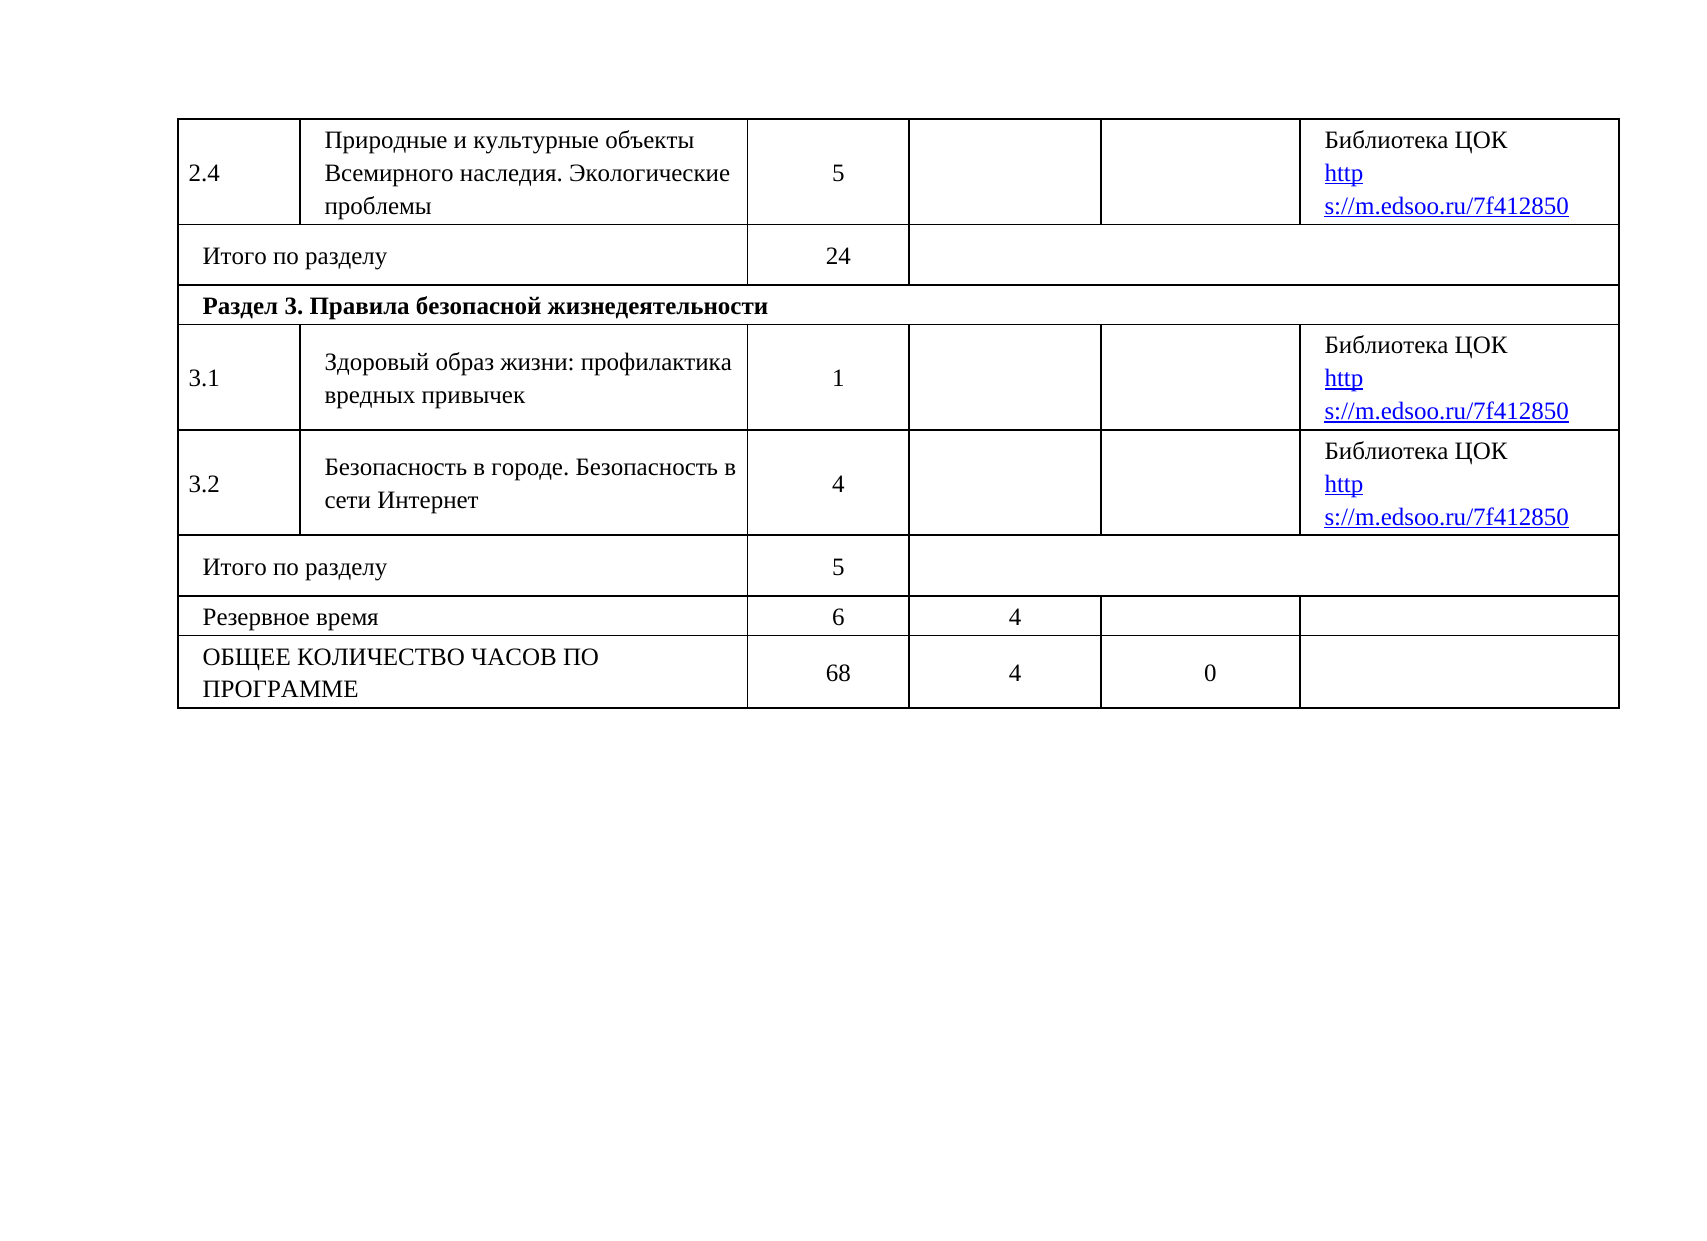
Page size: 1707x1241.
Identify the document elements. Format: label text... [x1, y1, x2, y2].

table_cell [1301, 597, 1618, 635]
table_cell 3.1 [179, 325, 299, 429]
table_cell Библиотека ЦОК https://m.edsoo.ru/7f412850 [1301, 325, 1618, 429]
table_cell Безопасность в городе. Безопасность в сети Интернет [301, 431, 747, 534]
table_cell 4 [748, 431, 908, 534]
table_cell [1301, 636, 1618, 707]
table_cell [910, 325, 1100, 429]
table_cell 2.4 [179, 120, 299, 223]
table_cell 0 [1102, 636, 1299, 707]
table_cell Раздел 3. Правила безопасной жизнедеятельности [179, 286, 1618, 323]
table_cell Природные и культурные объекты Всемирного наследия. Экологические проблемы [301, 120, 747, 223]
table_cell Итого по разделу [179, 225, 747, 284]
table_cell 5 [748, 536, 908, 595]
table_cell Резервное время [179, 597, 747, 635]
table_cell 5 [748, 120, 908, 223]
table_cell [1102, 325, 1299, 429]
table_cell 6 [748, 597, 908, 635]
table_cell 68 [748, 636, 908, 707]
table_cell Библиотека ЦОК https://m.edsoo.ru/7f412850 [1301, 431, 1618, 534]
table_cell Здоровый образ жизни: профилактика вредных привычек [301, 325, 747, 429]
table_cell [910, 120, 1100, 223]
table_cell [1102, 120, 1299, 223]
table_cell [910, 431, 1100, 534]
table_cell ОБЩЕЕ КОЛИЧЕСТВО ЧАСОВ ПО ПРОГРАММЕ [179, 636, 747, 707]
table_cell Итого по разделу [179, 536, 747, 595]
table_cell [1301, 120, 1618, 223]
table_cell [1102, 597, 1299, 635]
table_cell [910, 536, 1618, 595]
table_cell [910, 225, 1618, 284]
table_cell 4 [910, 636, 1100, 707]
table_cell 24 [748, 225, 908, 284]
table_cell [1102, 431, 1299, 534]
table_cell 4 [910, 597, 1100, 635]
table_cell 1 [748, 325, 908, 429]
table_cell 3.2 [179, 431, 299, 534]
